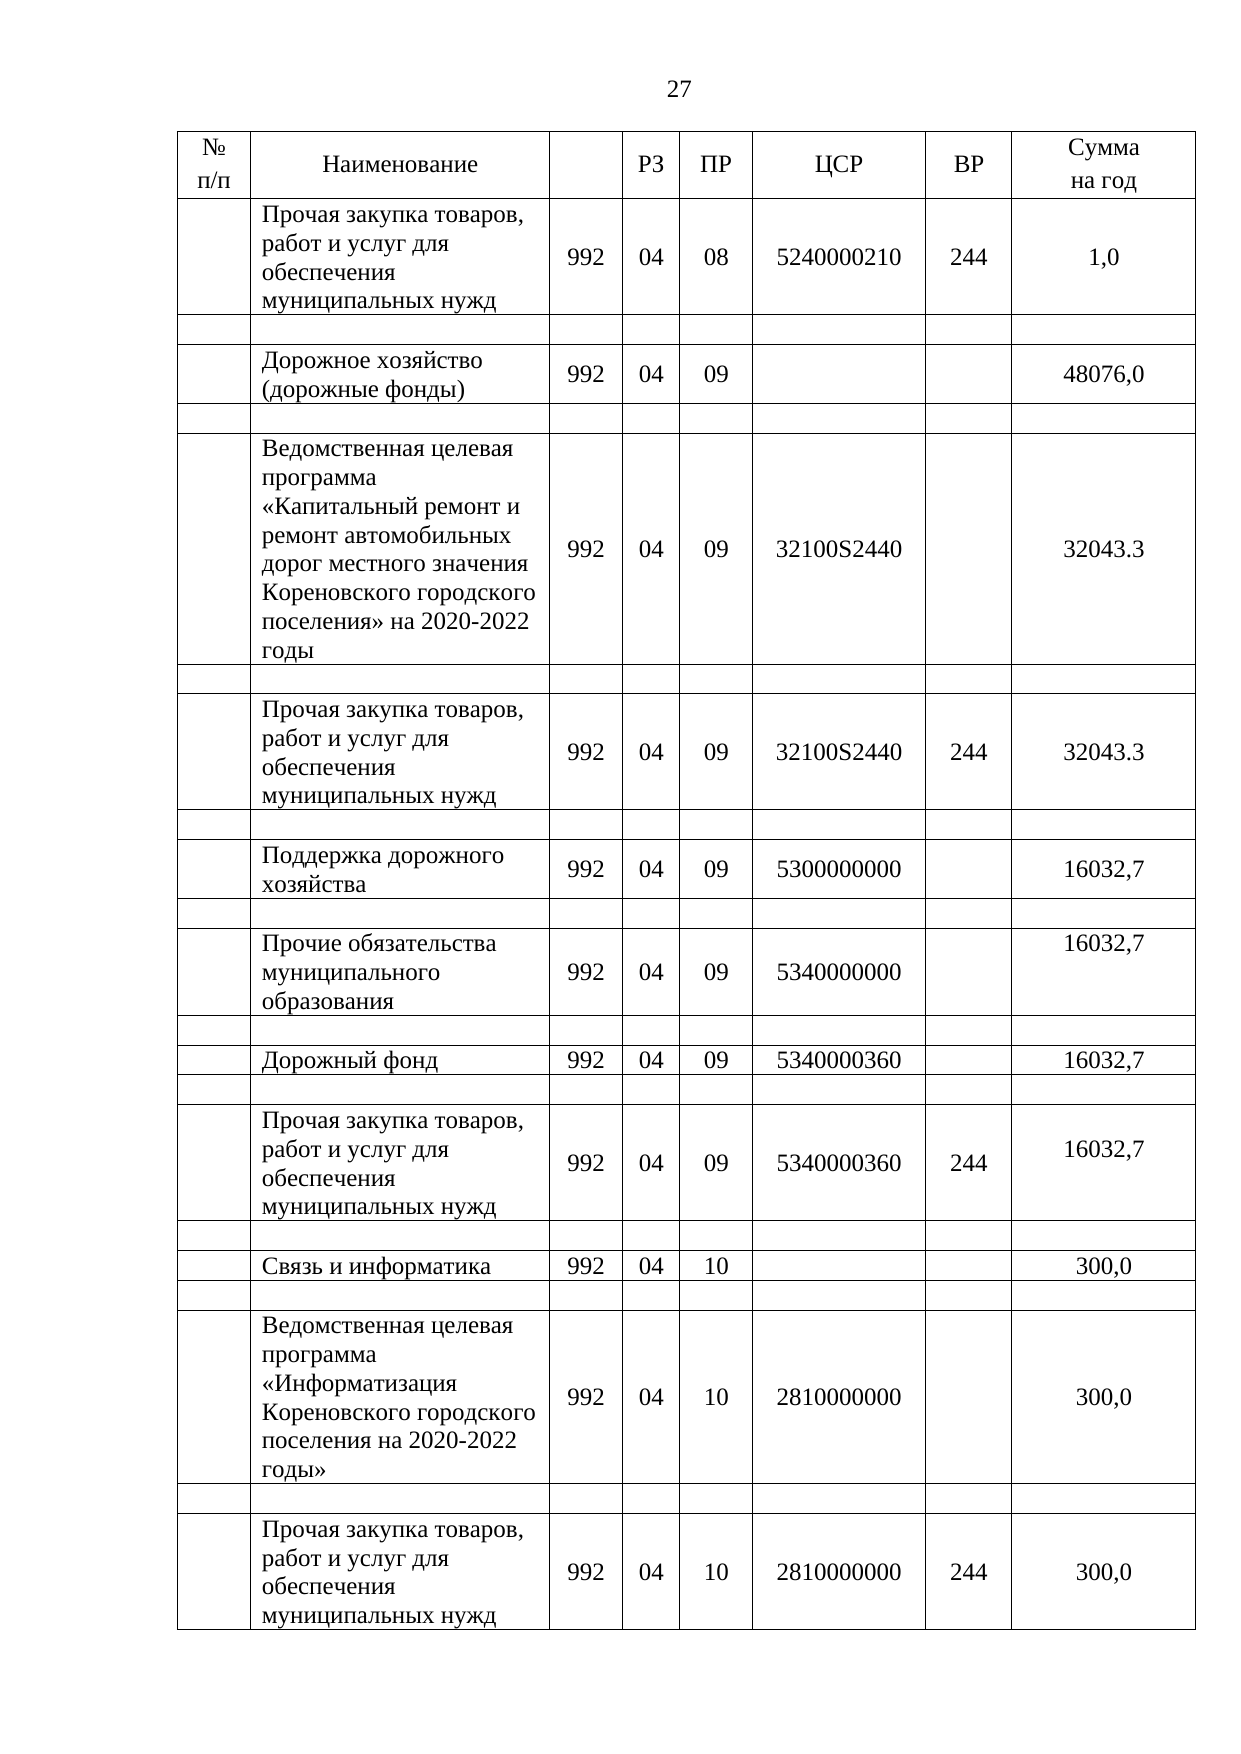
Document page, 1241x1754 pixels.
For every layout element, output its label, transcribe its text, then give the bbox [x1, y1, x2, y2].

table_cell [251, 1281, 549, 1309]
table_header [550, 132, 622, 198]
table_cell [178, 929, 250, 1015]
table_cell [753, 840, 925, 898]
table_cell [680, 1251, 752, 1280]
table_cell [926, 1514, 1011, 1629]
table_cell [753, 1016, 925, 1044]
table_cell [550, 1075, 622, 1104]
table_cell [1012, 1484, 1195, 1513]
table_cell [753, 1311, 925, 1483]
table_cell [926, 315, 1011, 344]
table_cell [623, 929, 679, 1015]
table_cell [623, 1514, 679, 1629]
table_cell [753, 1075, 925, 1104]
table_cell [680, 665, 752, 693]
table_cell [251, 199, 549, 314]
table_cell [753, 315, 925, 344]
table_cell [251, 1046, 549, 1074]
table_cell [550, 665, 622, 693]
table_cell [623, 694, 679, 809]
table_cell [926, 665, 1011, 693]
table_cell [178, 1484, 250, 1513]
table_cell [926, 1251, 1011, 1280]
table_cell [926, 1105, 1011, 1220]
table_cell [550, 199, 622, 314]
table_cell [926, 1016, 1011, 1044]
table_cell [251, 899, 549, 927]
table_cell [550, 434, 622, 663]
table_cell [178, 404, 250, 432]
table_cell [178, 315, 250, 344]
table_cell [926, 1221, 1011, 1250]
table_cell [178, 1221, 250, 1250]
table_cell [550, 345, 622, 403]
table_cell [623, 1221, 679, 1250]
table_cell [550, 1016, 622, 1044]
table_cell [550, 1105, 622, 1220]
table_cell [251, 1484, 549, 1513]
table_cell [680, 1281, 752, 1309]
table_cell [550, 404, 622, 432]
table_header ВР [926, 132, 1011, 198]
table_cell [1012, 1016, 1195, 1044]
table_header Сумма на год [1012, 132, 1195, 198]
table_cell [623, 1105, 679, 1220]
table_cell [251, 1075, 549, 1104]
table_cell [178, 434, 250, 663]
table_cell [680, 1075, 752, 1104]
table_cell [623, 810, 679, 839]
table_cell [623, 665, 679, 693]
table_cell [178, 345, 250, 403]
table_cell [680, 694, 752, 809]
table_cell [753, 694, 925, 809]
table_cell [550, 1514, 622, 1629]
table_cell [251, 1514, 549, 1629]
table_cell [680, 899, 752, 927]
table_header Наименование [251, 132, 549, 198]
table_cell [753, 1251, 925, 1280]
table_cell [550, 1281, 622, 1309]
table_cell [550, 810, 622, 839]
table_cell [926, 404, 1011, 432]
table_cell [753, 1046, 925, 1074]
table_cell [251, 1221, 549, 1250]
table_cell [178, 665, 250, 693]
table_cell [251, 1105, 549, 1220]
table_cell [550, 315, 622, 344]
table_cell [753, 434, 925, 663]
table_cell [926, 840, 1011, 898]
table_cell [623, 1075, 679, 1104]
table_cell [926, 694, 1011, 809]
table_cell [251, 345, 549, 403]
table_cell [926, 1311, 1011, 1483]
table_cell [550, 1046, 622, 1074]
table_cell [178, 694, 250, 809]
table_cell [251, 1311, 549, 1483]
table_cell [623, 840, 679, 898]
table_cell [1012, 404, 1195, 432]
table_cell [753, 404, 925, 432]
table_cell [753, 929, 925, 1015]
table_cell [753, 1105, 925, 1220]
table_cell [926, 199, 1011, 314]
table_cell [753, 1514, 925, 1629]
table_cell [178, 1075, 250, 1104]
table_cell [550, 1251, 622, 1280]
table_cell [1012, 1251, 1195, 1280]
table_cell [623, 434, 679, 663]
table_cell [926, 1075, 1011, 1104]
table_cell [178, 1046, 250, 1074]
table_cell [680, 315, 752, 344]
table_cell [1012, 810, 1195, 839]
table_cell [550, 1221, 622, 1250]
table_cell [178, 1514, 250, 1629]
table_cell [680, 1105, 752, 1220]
table_header № п/п [178, 132, 250, 198]
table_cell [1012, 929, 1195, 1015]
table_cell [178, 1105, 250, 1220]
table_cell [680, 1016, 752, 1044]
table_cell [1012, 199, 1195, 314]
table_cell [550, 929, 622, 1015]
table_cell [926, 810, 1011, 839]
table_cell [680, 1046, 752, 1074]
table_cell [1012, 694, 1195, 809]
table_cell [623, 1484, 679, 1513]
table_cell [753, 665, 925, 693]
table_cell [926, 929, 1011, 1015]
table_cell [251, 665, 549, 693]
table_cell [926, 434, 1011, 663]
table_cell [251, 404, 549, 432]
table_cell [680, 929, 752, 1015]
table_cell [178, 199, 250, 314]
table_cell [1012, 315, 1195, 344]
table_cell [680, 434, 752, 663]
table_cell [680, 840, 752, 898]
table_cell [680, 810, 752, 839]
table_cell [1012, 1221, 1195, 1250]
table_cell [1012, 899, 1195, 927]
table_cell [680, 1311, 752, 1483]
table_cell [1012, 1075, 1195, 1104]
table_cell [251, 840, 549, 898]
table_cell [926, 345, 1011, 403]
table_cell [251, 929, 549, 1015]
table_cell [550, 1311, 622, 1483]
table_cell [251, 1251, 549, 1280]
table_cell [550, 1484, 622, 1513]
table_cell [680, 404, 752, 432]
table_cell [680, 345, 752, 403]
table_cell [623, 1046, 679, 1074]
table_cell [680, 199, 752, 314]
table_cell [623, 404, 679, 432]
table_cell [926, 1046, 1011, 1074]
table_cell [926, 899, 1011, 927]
table_header ПР [680, 132, 752, 198]
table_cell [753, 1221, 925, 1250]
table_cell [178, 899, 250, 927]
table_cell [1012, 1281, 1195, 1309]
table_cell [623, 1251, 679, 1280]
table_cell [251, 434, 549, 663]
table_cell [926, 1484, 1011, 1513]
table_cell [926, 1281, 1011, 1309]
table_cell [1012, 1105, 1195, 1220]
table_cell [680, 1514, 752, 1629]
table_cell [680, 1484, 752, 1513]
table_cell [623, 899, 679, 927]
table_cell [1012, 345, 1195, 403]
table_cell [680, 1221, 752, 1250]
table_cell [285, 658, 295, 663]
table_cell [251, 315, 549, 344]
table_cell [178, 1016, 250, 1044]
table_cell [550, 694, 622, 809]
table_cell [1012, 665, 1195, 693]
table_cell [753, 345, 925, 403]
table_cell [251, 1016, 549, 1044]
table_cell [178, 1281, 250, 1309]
table_header РЗ [623, 132, 679, 198]
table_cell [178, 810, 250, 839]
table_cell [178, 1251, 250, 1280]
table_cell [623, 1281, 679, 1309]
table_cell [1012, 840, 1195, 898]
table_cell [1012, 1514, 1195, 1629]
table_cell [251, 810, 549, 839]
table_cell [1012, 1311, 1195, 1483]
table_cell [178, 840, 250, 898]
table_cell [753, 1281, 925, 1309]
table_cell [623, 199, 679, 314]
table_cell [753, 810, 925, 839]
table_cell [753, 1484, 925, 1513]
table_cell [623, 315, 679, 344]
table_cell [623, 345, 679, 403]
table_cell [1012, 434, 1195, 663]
table_header ЦСР [753, 132, 925, 198]
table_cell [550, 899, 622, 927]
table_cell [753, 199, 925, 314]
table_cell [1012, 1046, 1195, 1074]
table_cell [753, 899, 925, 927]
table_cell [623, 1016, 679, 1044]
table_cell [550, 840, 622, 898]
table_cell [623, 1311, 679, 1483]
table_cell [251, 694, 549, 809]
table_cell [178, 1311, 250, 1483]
